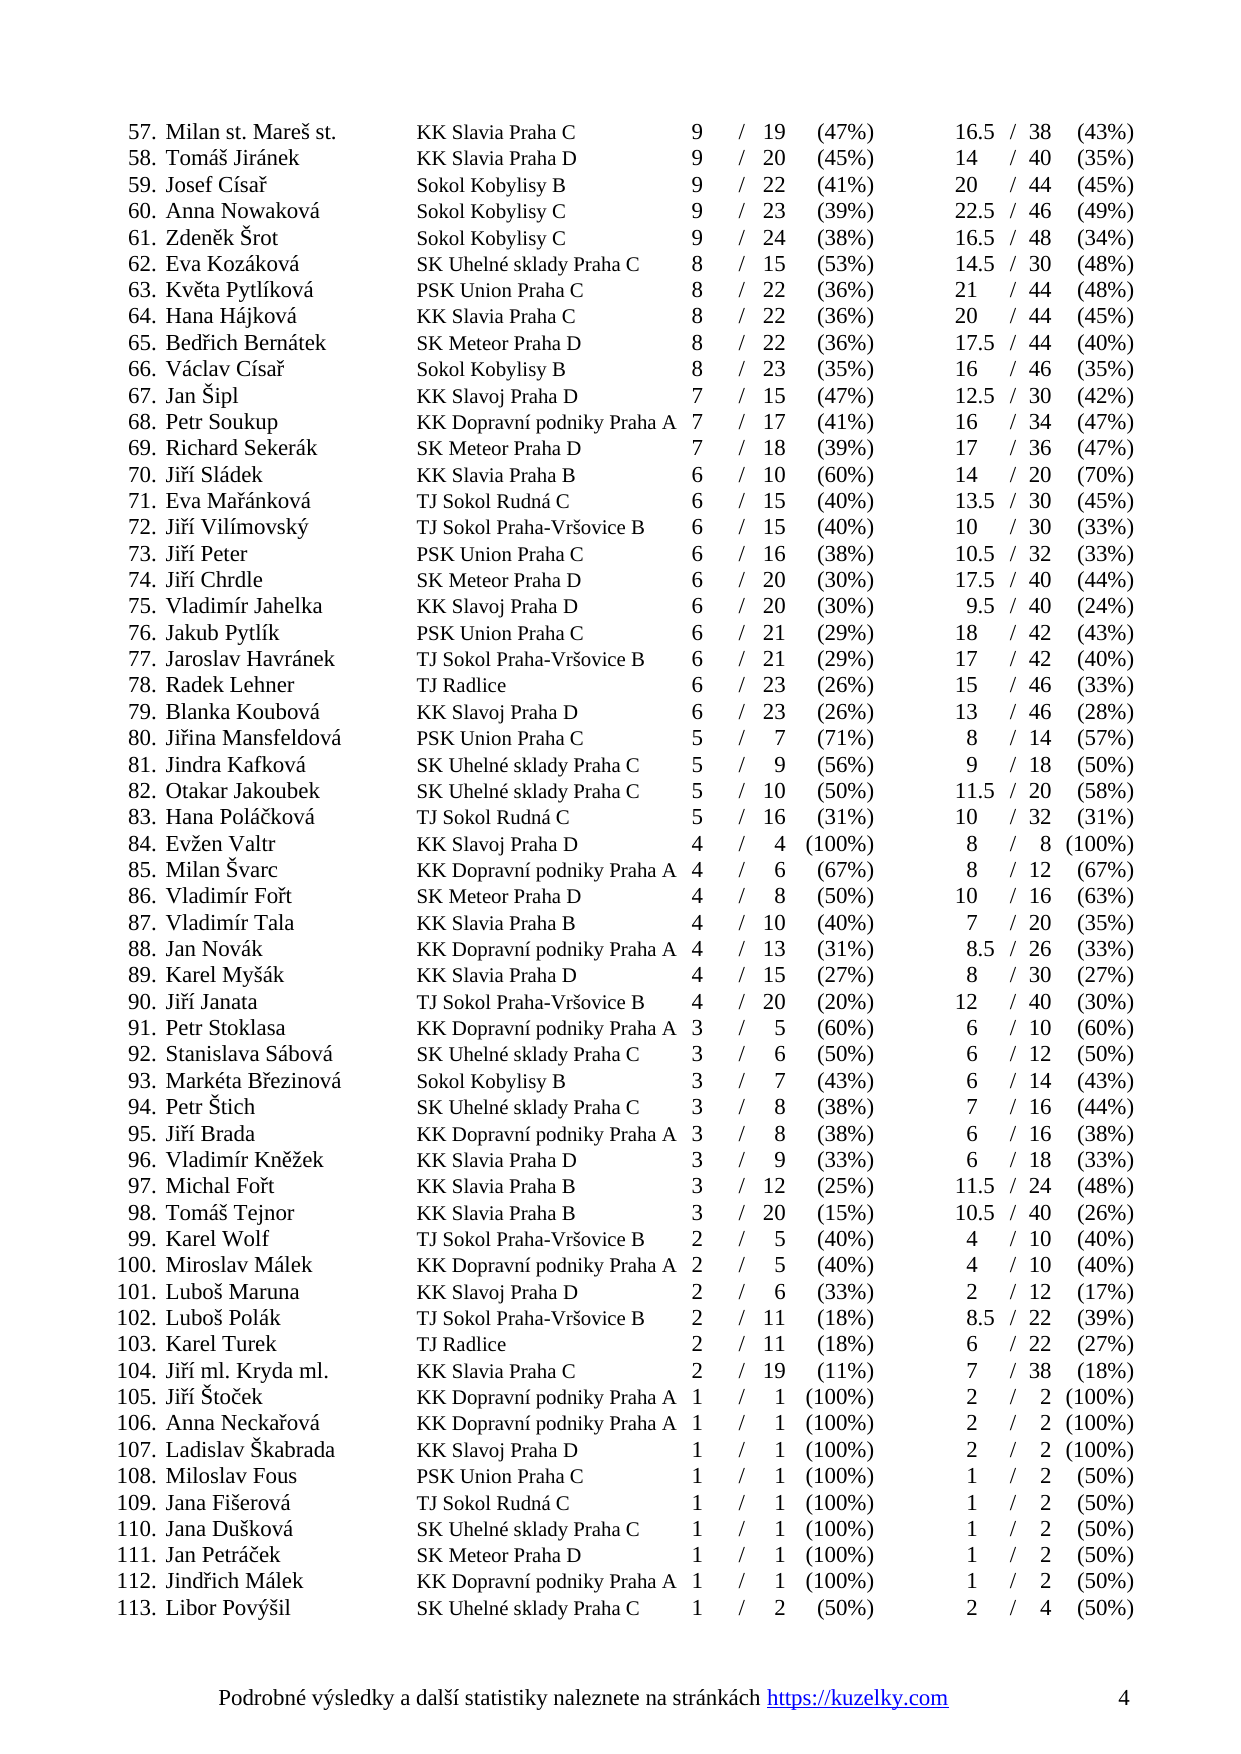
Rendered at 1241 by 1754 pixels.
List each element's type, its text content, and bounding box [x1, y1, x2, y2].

text 97. Michal Fořt KK Slavia Praha B 3 / 12 (25%) 11.5 / 24 (48%) [106, 1172, 1134, 1199]
text 108. Miloslav Fous PSK Union Praha C 1 / 1 (100%) 1 / 2 (50%) [106, 1462, 1134, 1488]
text 112. Jindřich Málek KK Dopravní podniky Praha A 1 / 1 (100%) 1 / 2 (50%) [106, 1568, 1134, 1594]
text 93. Markéta Březinová Sokol Kobylisy B 3 / 7 (43%) 6 / 14 (43%) [106, 1067, 1134, 1093]
text 87. Vladimír Tala KK Slavia Praha B 4 / 10 (40%) 7 / 20 (35%) [106, 909, 1134, 935]
text 106. Anna Neckařová KK Dopravní podniky Praha A 1 / 1 (100%) 2 / 2 (100%) [106, 1409, 1134, 1436]
text 98. Tomáš Tejnor KK Slavia Praha B 3 / 20 (15%) 10.5 / 40 (26%) [106, 1199, 1134, 1225]
text 84. Evžen Valtr KK Slavoj Praha D 4 / 4 (100%) 8 / 8 (100%) [106, 830, 1134, 856]
text 72. Jiří Vilímovský TJ Sokol Praha-Vršovice B 6 / 15 (40%) 10 / 30 (33%) [106, 513, 1134, 540]
text 59. Josef Císař Sokol Kobylisy B 9 / 22 (41%) 20 / 44 (45%) [106, 171, 1134, 197]
text 105. Jiří Štoček KK Dopravní podniky Praha A 1 / 1 (100%) 2 / 2 (100%) [106, 1383, 1134, 1409]
text 74. Jiří Chrdle SK Meteor Praha D 6 / 20 (30%) 17.5 / 40 (44%) [106, 566, 1134, 592]
text 111. Jan Petráček SK Meteor Praha D 1 / 1 (100%) 1 / 2 (50%) [106, 1541, 1134, 1568]
text 77. Jaroslav Havránek TJ Sokol Praha-Vršovice B 6 / 21 (29%) 17 / 42 (40%) [106, 645, 1134, 672]
text 69. Richard Sekerák SK Meteor Praha D 7 / 18 (39%) 17 / 36 (47%) [106, 434, 1134, 461]
text 94. Petr Štich SK Uhelné sklady Praha C 3 / 8 (38%) 7 / 16 (44%) [106, 1093, 1134, 1119]
text 71. Eva Mařánková TJ Sokol Rudná C 6 / 15 (40%) 13.5 / 30 (45%) [106, 487, 1134, 513]
text 107. Ladislav Škabrada KK Slavoj Praha D 1 / 1 (100%) 2 / 2 (100%) [106, 1436, 1134, 1462]
text 99. Karel Wolf TJ Sokol Praha-Vršovice B 2 / 5 (40%) 4 / 10 (40%) [106, 1225, 1134, 1251]
text 75. Vladimír Jahelka KK Slavoj Praha D 6 / 20 (30%) 9.5 / 40 (24%) [106, 592, 1134, 619]
text 65. Bedřich Bernátek SK Meteor Praha D 8 / 22 (36%) 17.5 / 44 (40%) [106, 329, 1134, 355]
text 96. Vladimír Kněžek KK Slavia Praha D 3 / 9 (33%) 6 / 18 (33%) [106, 1146, 1134, 1172]
text 103. Karel Turek TJ Radlice 2 / 11 (18%) 6 / 22 (27%) [106, 1330, 1134, 1357]
text 91. Petr Stoklasa KK Dopravní podniky Praha A 3 / 5 (60%) 6 / 10 (60%) [106, 1014, 1134, 1041]
text 62. Eva Kozáková SK Uhelné sklady Praha C 8 / 15 (53%) 14.5 / 30 (48%) [106, 250, 1134, 276]
text 81. Jindra Kafková SK Uhelné sklady Praha C 5 / 9 (56%) 9 / 18 (50%) [106, 751, 1134, 777]
text 78. Radek Lehner TJ Radlice 6 / 23 (26%) 15 / 46 (33%) [106, 672, 1134, 698]
text 60. Anna Nowaková Sokol Kobylisy C 9 / 23 (39%) 22.5 / 46 (49%) [106, 197, 1134, 223]
text 67. Jan Šipl KK Slavoj Praha D 7 / 15 (47%) 12.5 / 30 (42%) [106, 382, 1134, 408]
text 70. Jiří Sládek KK Slavia Praha B 6 / 10 (60%) 14 / 20 (70%) [106, 461, 1134, 487]
text 80. Jiřina Mansfeldová PSK Union Praha C 5 / 7 (71%) 8 / 14 (57%) [106, 724, 1134, 751]
text 102. Luboš Polák TJ Sokol Praha-Vršovice B 2 / 11 (18%) 8.5 / 22 (39%) [106, 1304, 1134, 1330]
text 76. Jakub Pytlík PSK Union Praha C 6 / 21 (29%) 18 / 42 (43%) [106, 619, 1134, 645]
text 79. Blanka Koubová KK Slavoj Praha D 6 / 23 (26%) 13 / 46 (28%) [106, 698, 1134, 724]
text 110. Jana Dušková SK Uhelné sklady Praha C 1 / 1 (100%) 1 / 2 (50%) [106, 1515, 1134, 1541]
text 86. Vladimír Fořt SK Meteor Praha D 4 / 8 (50%) 10 / 16 (63%) [106, 882, 1134, 909]
text 64. Hana Hájková KK Slavia Praha C 8 / 22 (36%) 20 / 44 (45%) [106, 303, 1134, 329]
text 83. Hana Poláčková TJ Sokol Rudná C 5 / 16 (31%) 10 / 32 (31%) [106, 803, 1134, 830]
text 90. Jiří Janata TJ Sokol Praha-Vršovice B 4 / 20 (20%) 12 / 40 (30%) [106, 988, 1134, 1014]
text 92. Stanislava Sábová SK Uhelné sklady Praha C 3 / 6 (50%) 6 / 12 (50%) [106, 1041, 1134, 1067]
text 85. Milan Švarc KK Dopravní podniky Praha A 4 / 6 (67%) 8 / 12 (67%) [106, 856, 1134, 882]
text 61. Zdeněk Šrot Sokol Kobylisy C 9 / 24 (38%) 16.5 / 48 (34%) [106, 223, 1134, 250]
text 95. Jiří Brada KK Dopravní podniky Praha A 3 / 8 (38%) 6 / 16 (38%) [106, 1119, 1134, 1146]
text 113. Libor Povýšil SK Uhelné sklady Praha C 1 / 2 (50%) 2 / 4 (50%) [106, 1594, 1134, 1620]
text 109. Jana Fišerová TJ Sokol Rudná C 1 / 1 (100%) 1 / 2 (50%) [106, 1488, 1134, 1515]
text 104. Jiří ml. Kryda ml. KK Slavia Praha C 2 / 19 (11%) 7 / 38 (18%) [106, 1357, 1134, 1383]
text 63. Květa Pytlíková PSK Union Praha C 8 / 22 (36%) 21 / 44 (48%) [106, 276, 1134, 303]
text 57. Milan st. Mareš st. KK Slavia Praha C 9 / 19 (47%) 16.5 / 38 (43%) [106, 118, 1134, 144]
text 89. Karel Myšák KK Slavia Praha D 4 / 15 (27%) 8 / 30 (27%) [106, 961, 1134, 988]
text 66. Václav Císař Sokol Kobylisy B 8 / 23 (35%) 16 / 46 (35%) [106, 355, 1134, 382]
text 58. Tomáš Jiránek KK Slavia Praha D 9 / 20 (45%) 14 / 40 (35%) [106, 144, 1134, 171]
text 88. Jan Novák KK Dopravní podniky Praha A 4 / 13 (31%) 8.5 / 26 (33%) [106, 935, 1134, 961]
text 100. Miroslav Málek KK Dopravní podniky Praha A 2 / 5 (40%) 4 / 10 (40%) [106, 1251, 1134, 1278]
text 82. Otakar Jakoubek SK Uhelné sklady Praha C 5 / 10 (50%) 11.5 / 20 (58%) [106, 777, 1134, 803]
text 101. Luboš Maruna KK Slavoj Praha D 2 / 6 (33%) 2 / 12 (17%) [106, 1278, 1134, 1304]
text 68. Petr Soukup KK Dopravní podniky Praha A 7 / 17 (41%) 16 / 34 (47%) [106, 408, 1134, 434]
text 73. Jiří Peter PSK Union Praha C 6 / 16 (38%) 10.5 / 32 (33%) [106, 540, 1134, 566]
